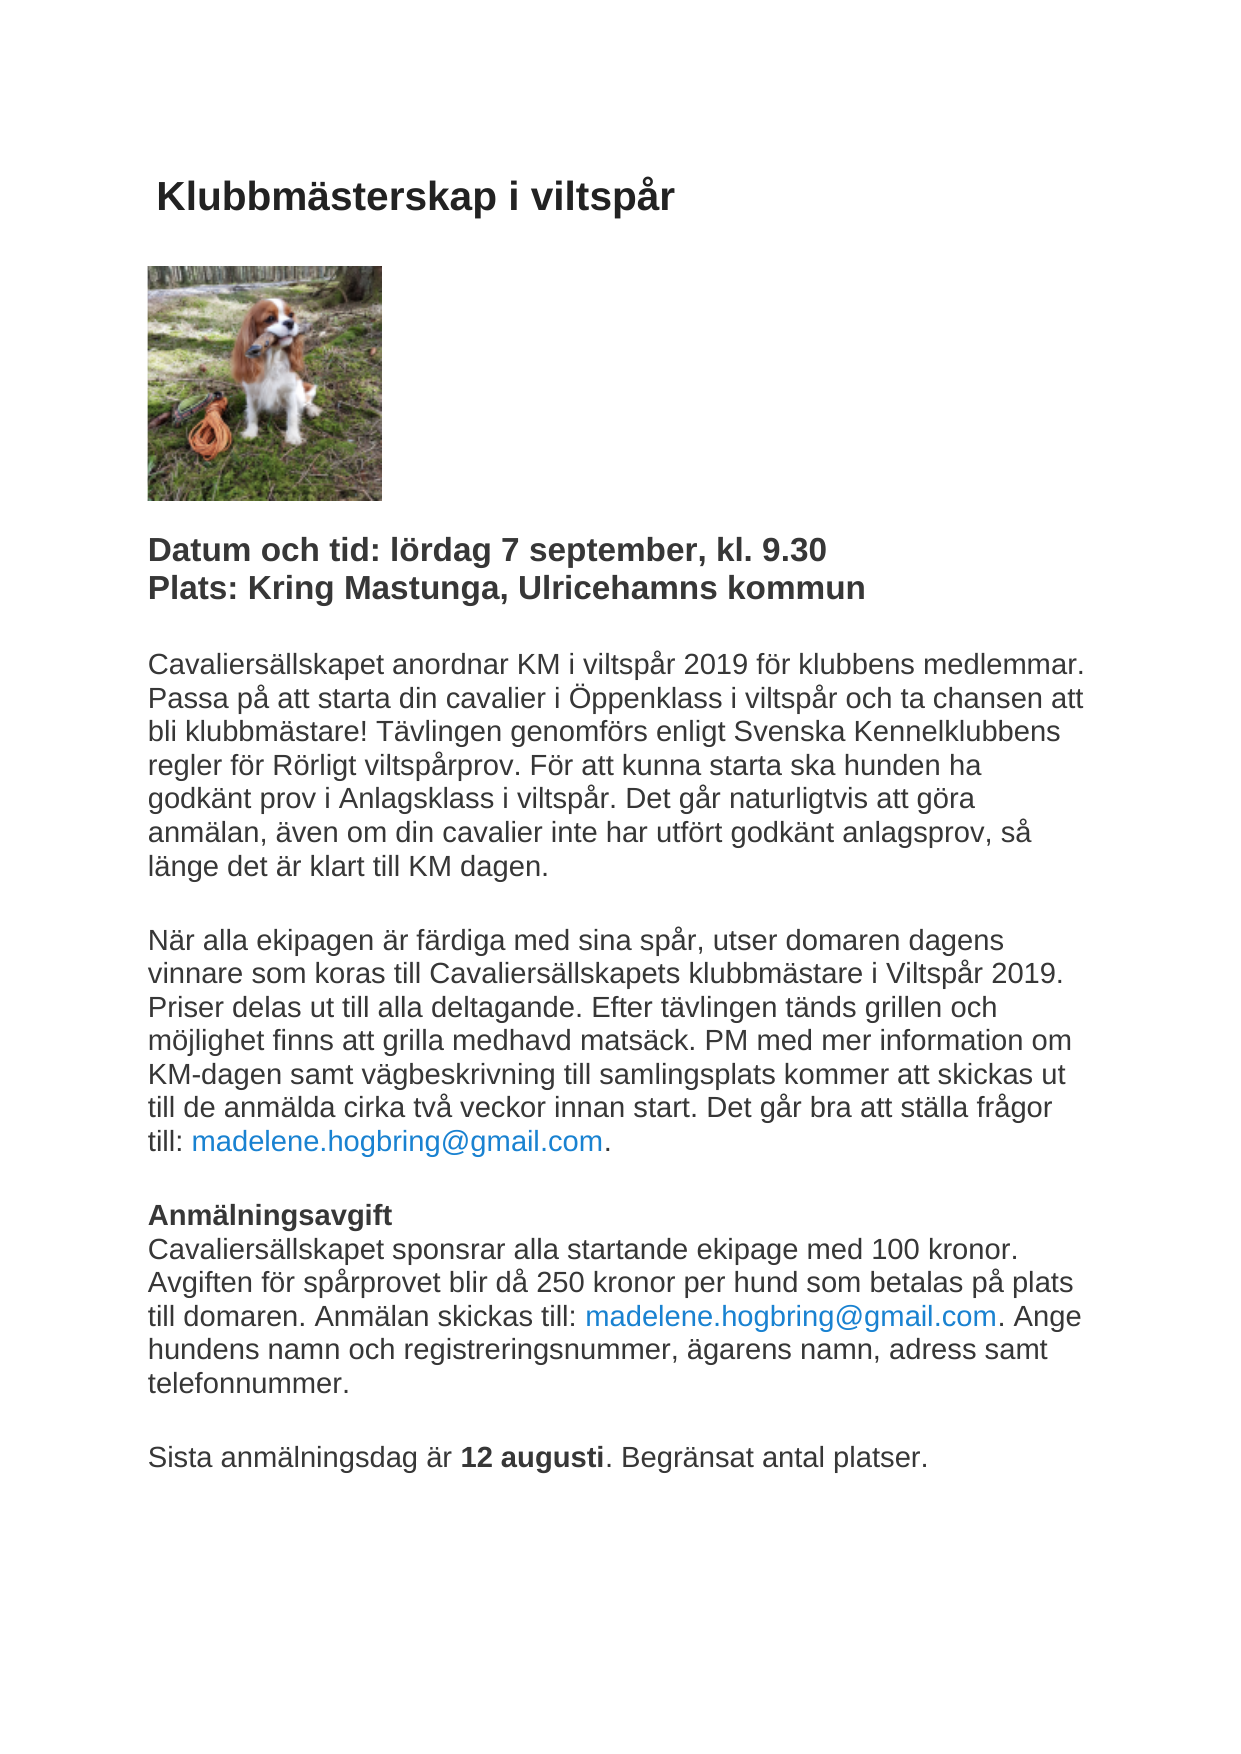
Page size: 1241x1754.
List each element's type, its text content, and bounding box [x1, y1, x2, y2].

text Cavaliersällskapet anordnar KM i viltspår 2019 för klubbens medlemmar. Passa på att starta din cavalier i Öppenklass i viltspår och ta chansen att bli klubbmästare! Tävlingen genomförs enligt Svenska Kennelklubbens regler för Rörligt viltspårprov. För att kunna starta ska hunden ha godkänt prov i Anlagsklass i viltspår. Det går naturligtvis att göra anmälan, även om din cavalier inte har utfört godkänt anlagsprov, så länge det är klart till KM dagen. [148, 647, 1093, 882]
text Datum och tid: lördag 7 september, kl. 9.30 Plats: Kring Mastunga, Ulricehamns kommun [148, 530, 1093, 607]
picture [147, 266, 382, 501]
text Anmälningsavgift Cavaliersällskapet sponsrar alla startande ekipage med 100 kronor. Avgiften för spårprovet blir då 250 kronor per hund som betalas på plats till domaren. Anmälan skickas till: madelene.hogbring@gmail.com. Ange hundens namn och registreringsnummer, ägarens namn, adress samt telefonnummer. [148, 1198, 1093, 1399]
text Sista anmälningsdag är 12 augusti. Begränsat antal platser. [148, 1440, 1093, 1473]
subtitle Klubbmästerskap i viltspår [148, 173, 1093, 219]
text När alla ekipagen är färdiga med sina spår, utser domaren dagens vinnare som koras till Cavaliersällskapets klubbmästare i Viltspår 2019. Priser delas ut till alla deltagande. Efter tävlingen tänds grillen och möjlighet finns att grilla medhavd matsäck. PM med mer information om KM-dagen samt vägbeskrivning till samlingsplats kommer att skickas ut till de anmälda cirka två veckor innan start. Det går bra att ställa frågor till: madelene.hogbring@gmail.com. [148, 923, 1093, 1157]
